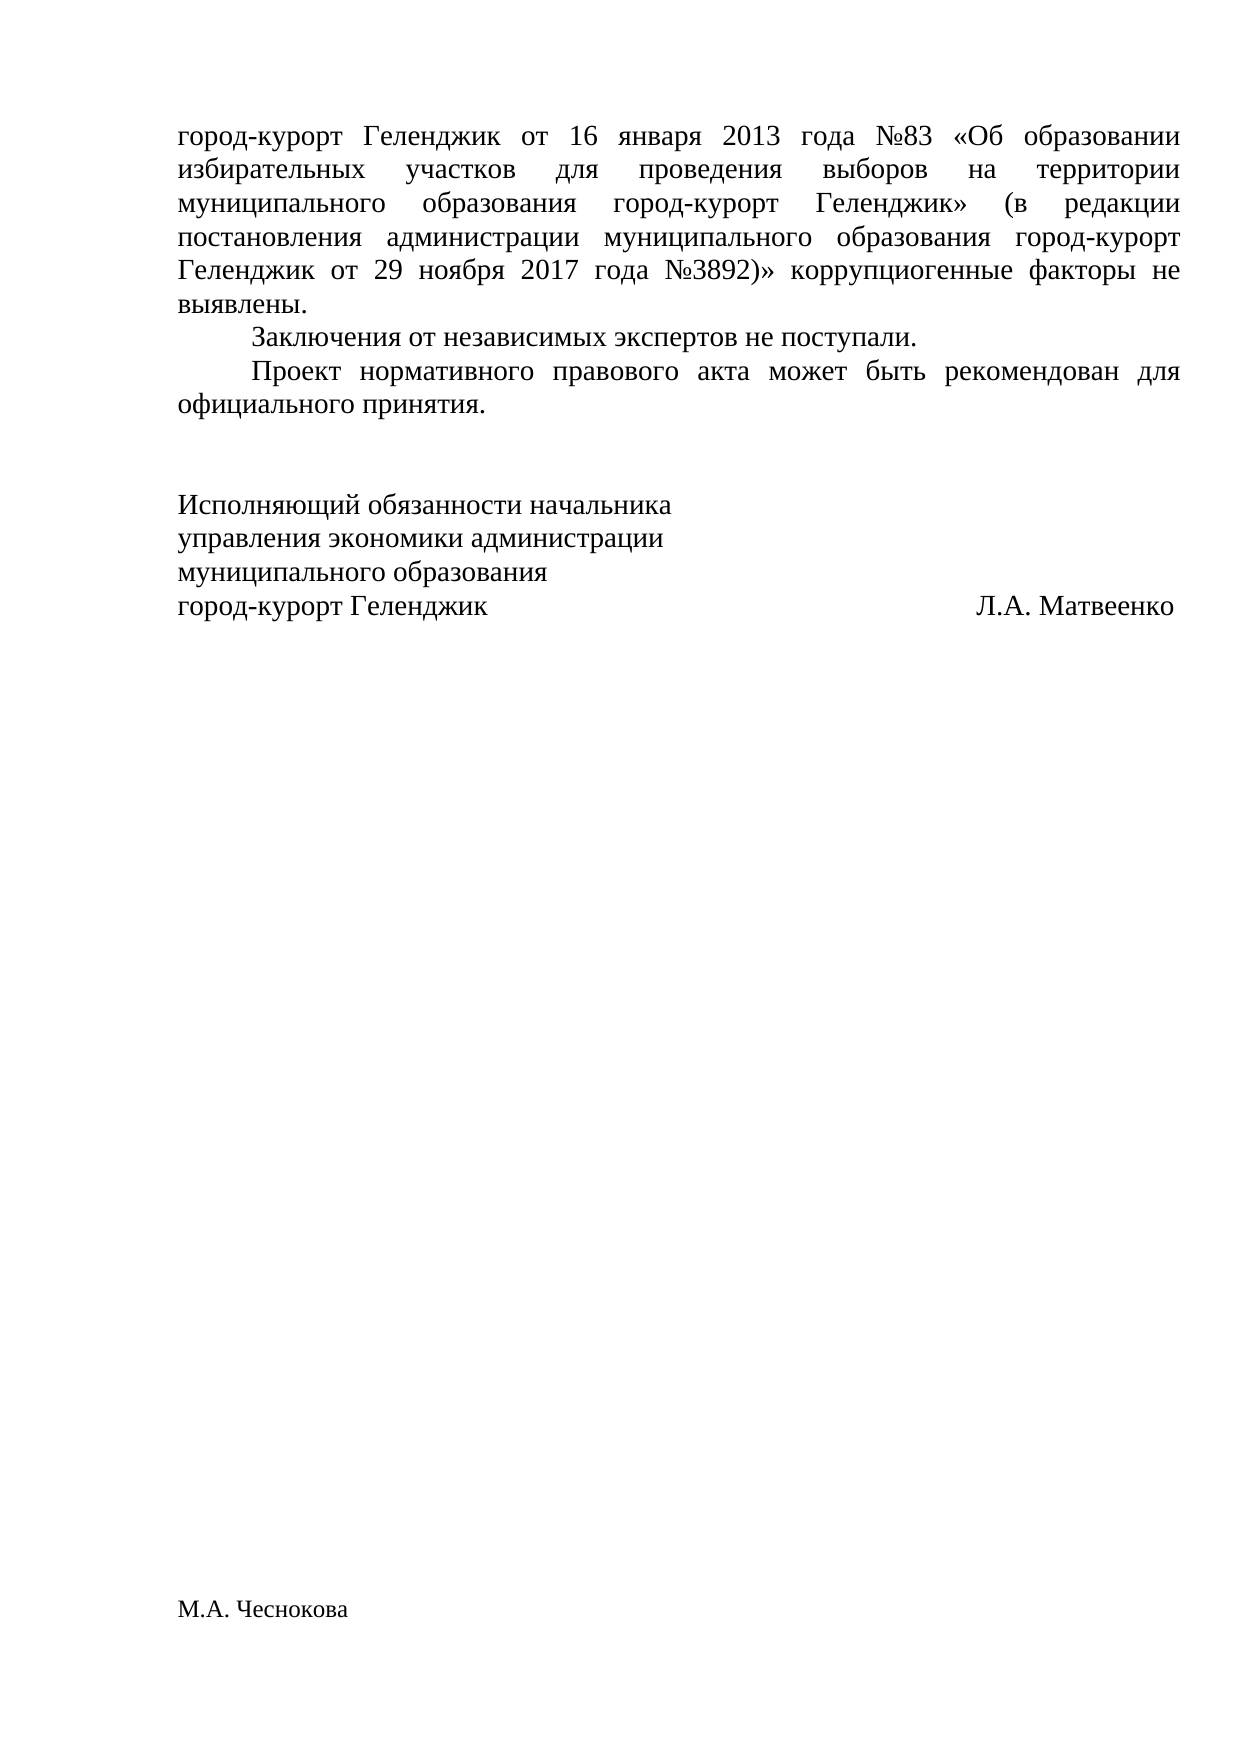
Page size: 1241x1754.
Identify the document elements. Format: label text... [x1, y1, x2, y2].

text Проект нормативного правового акта может быть рекомендован для официального принятия. [177, 353, 1181, 420]
text Исполняющий обязанности начальника [177, 487, 1181, 521]
text управления экономики администрации [177, 521, 1181, 554]
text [177, 118, 1181, 319]
text город-курорт Геленджик Л.А. Матвеенко [177, 588, 1181, 621]
text М.А. Чеснокова [177, 1594, 1181, 1623]
text муниципального образования [177, 554, 1181, 588]
text Заключения от независимых экспертов не поступали. [177, 319, 1181, 353]
